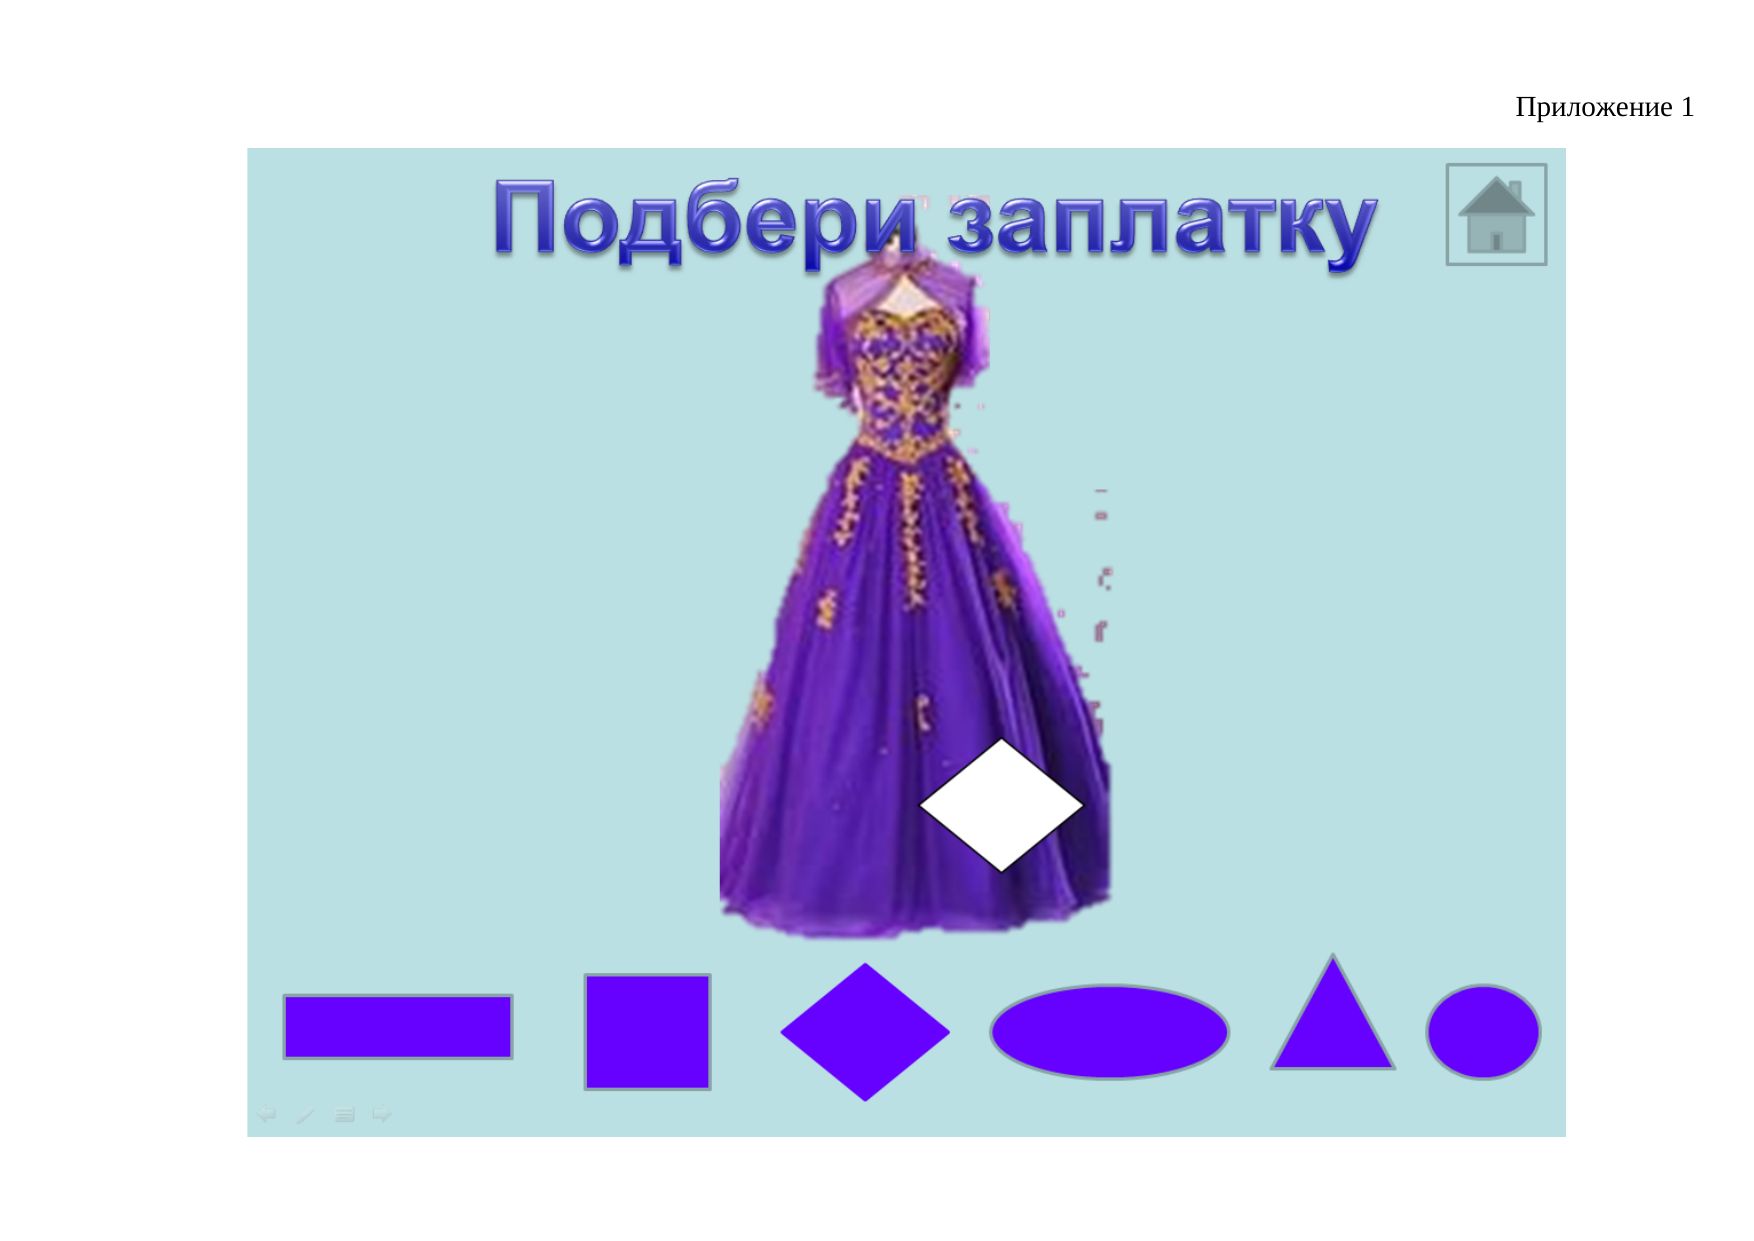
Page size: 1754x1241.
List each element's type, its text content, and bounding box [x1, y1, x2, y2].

text Приложение 1 [118, 89, 1695, 122]
picture [247, 148, 1566, 1137]
